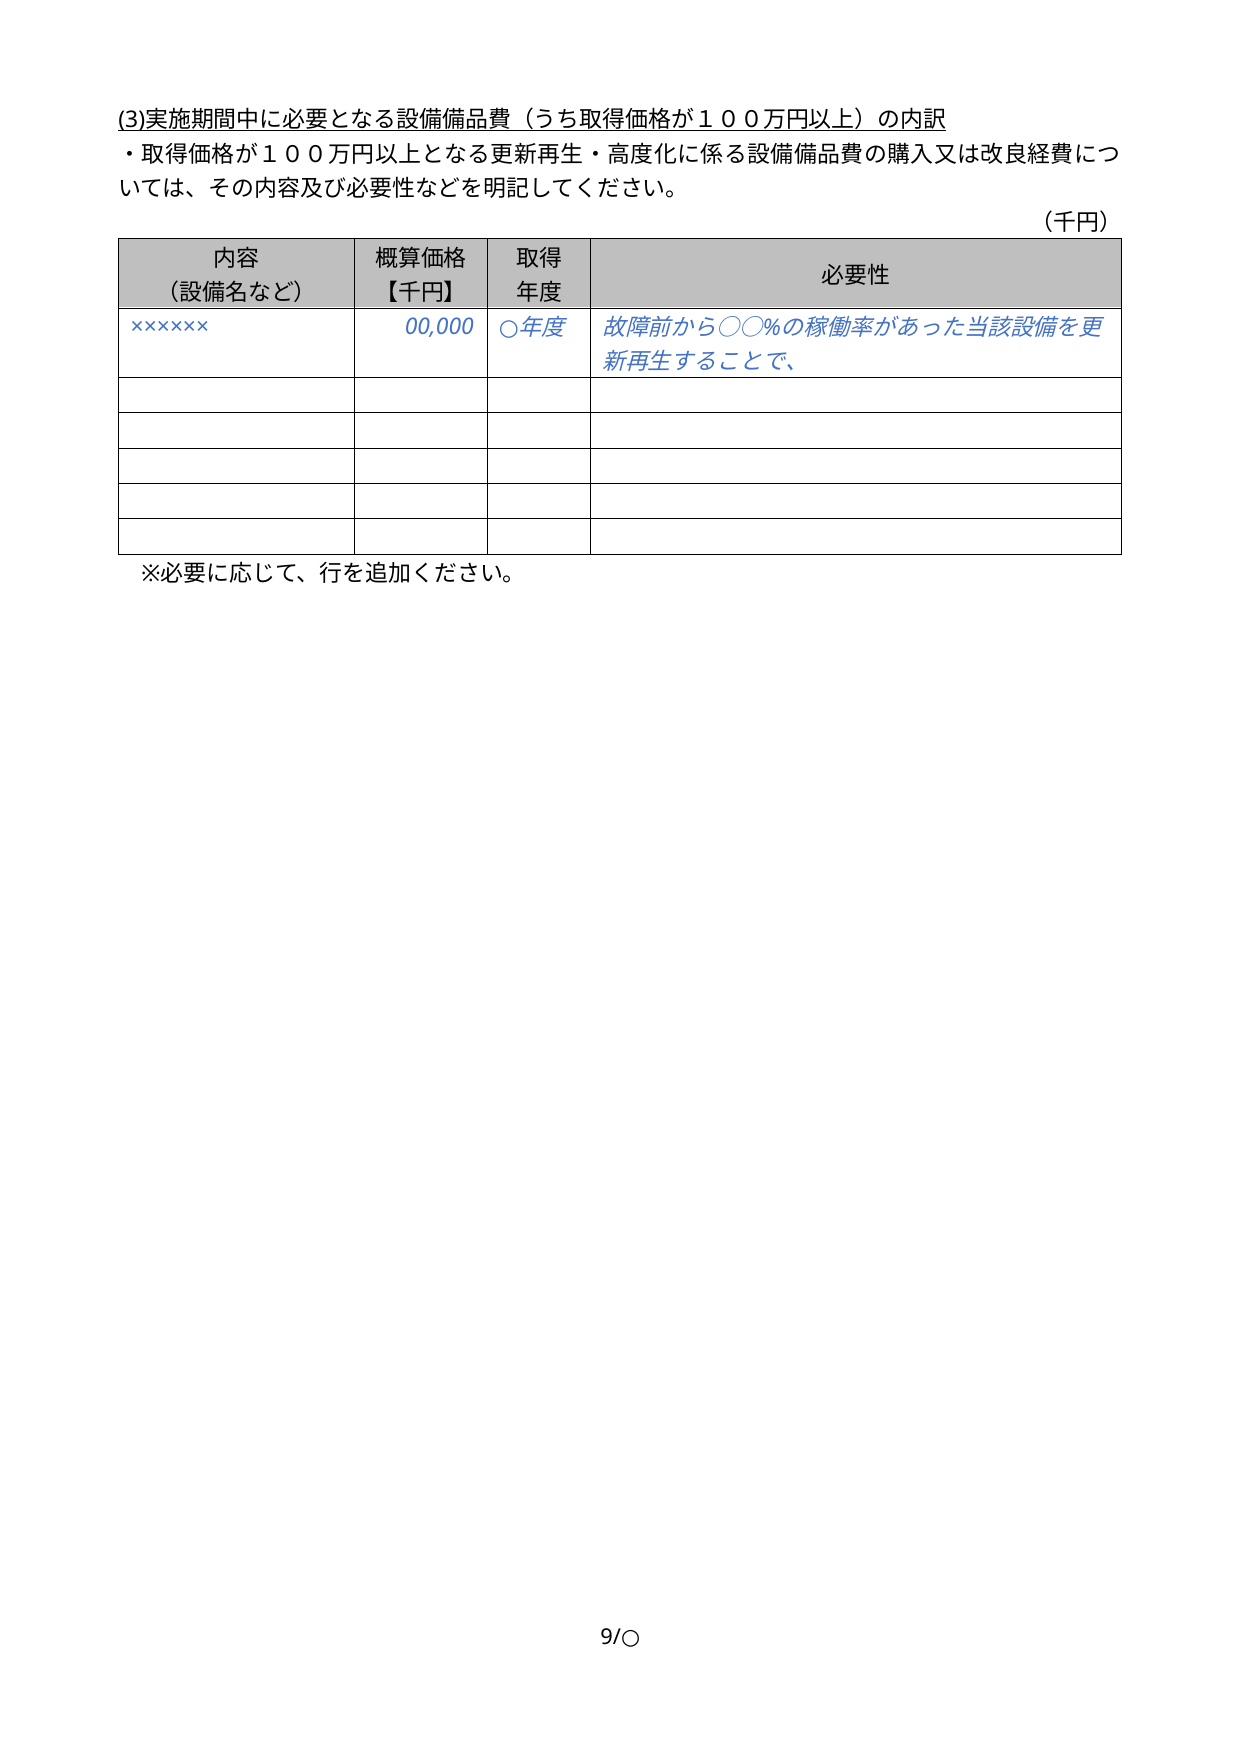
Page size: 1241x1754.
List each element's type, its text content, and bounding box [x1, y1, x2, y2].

table_cell [355, 378, 487, 412]
table_cell ○年度 [488, 309, 590, 377]
table_header 概算価格 【千円】 [355, 239, 487, 307]
table_cell [119, 378, 354, 412]
table_cell [488, 484, 590, 518]
table_cell [591, 449, 1121, 483]
text （千円） [118, 203, 1122, 238]
table_cell [355, 449, 487, 483]
table_cell [355, 484, 487, 518]
text ・取得価格が１００万円以上となる更新再生・高度化に係る設備備品費の購入又は改良経費については、その内容及び必要性などを明記してください。 [118, 135, 1122, 203]
table_cell [591, 484, 1121, 518]
table_cell [488, 413, 590, 448]
table_cell [119, 484, 354, 518]
table_header 必要性 [591, 239, 1121, 307]
table_cell [355, 519, 487, 553]
text ※必要に応じて、行を追加ください。 [118, 555, 1122, 589]
table_cell [488, 519, 590, 553]
table_cell [119, 449, 354, 483]
table_header 内容 （設備名など） [119, 239, 354, 307]
table_cell [591, 519, 1121, 553]
table_cell [488, 378, 590, 412]
table_cell [591, 413, 1121, 448]
table_cell 00,000 [355, 309, 487, 377]
table_cell [119, 413, 354, 448]
text (3)実施期間中に必要となる設備備品費（うち取得価格が１００万円以上）の内訳 [118, 101, 1122, 135]
table_cell [591, 378, 1121, 412]
table_cell ×××××× [119, 309, 354, 377]
table_header 取得 年度 [488, 239, 590, 307]
table_cell [488, 449, 590, 483]
table_cell [355, 413, 487, 448]
table_cell [119, 519, 354, 553]
table_cell 故障前から○○%の稼働率があった当該設備を更新再生することで、 [591, 309, 1121, 377]
